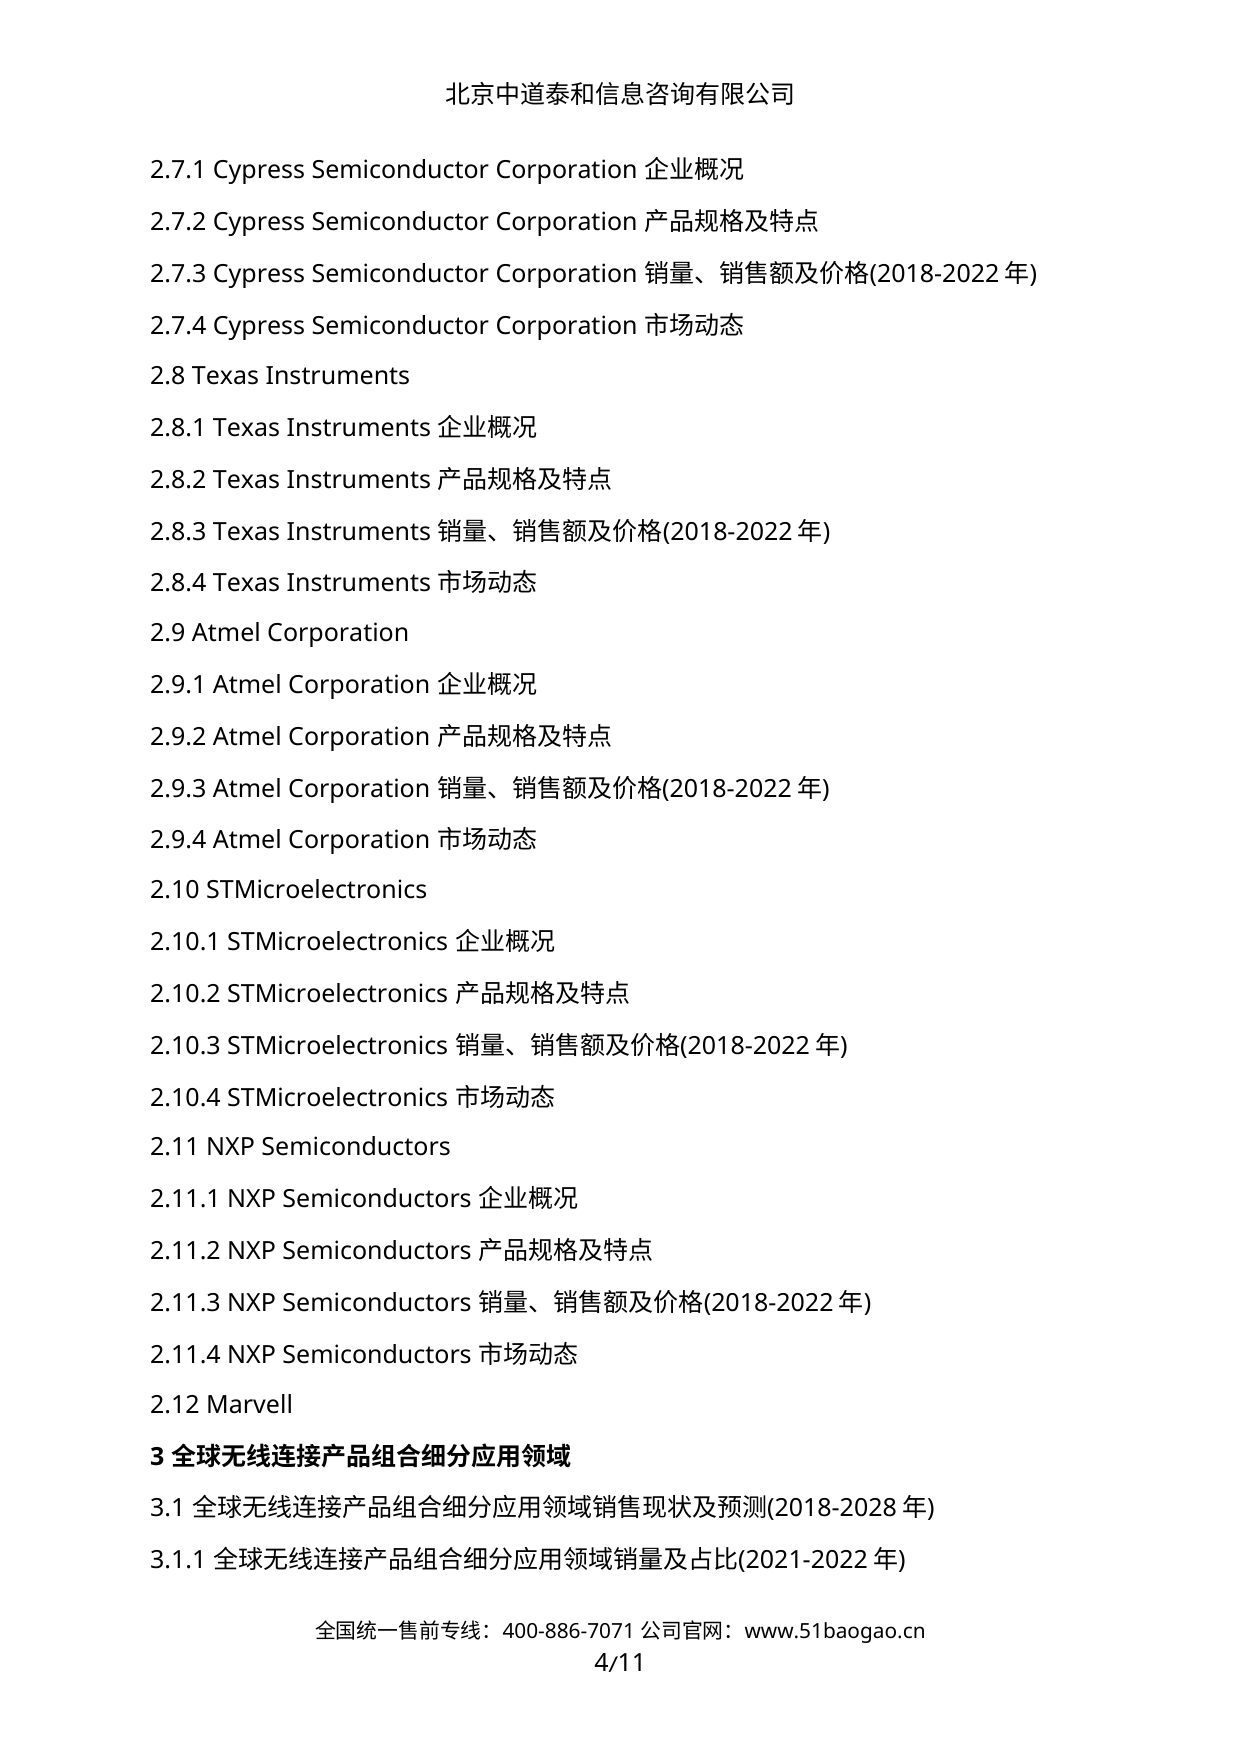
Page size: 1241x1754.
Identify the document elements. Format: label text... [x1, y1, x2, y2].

text 3.1 全球无线连接产品组合细分应用领域销售现状及预测(2018-2028年) [150, 1488, 1090, 1524]
text 2.7.1 Cypress Semiconductor Corporation 企业概况 [150, 150, 1090, 186]
text 2.7.2 Cypress Semiconductor Corporation 产品规格及特点 [150, 202, 1090, 238]
text 2.9.2 Atmel Corporation 产品规格及特点 [150, 716, 1090, 752]
text 2.9.1 Atmel Corporation 企业概况 [150, 664, 1090, 701]
text 2.8.3 Texas Instruments 销量、销售额及价格(2018-2022年) [150, 511, 1090, 547]
text 3.1.1 全球无线连接产品组合细分应用领域销量及占比(2021-2022年) [150, 1540, 1090, 1576]
text 2.12 Marvell [150, 1386, 1090, 1420]
text 2.8.1 Texas Instruments 企业概况 [150, 407, 1090, 443]
text 2.11.2 NXP Semiconductors 产品规格及特点 [150, 1231, 1090, 1267]
text 2.11 NXP Semiconductors [150, 1129, 1090, 1163]
text 2.10.4 STMicroelectronics 市场动态 [150, 1077, 1090, 1113]
text 2.10.2 STMicroelectronics 产品规格及特点 [150, 973, 1090, 1010]
text 2.8.4 Texas Instruments 市场动态 [150, 563, 1090, 599]
text 2.9.4 Atmel Corporation 市场动态 [150, 820, 1090, 856]
text 3 全球无线连接产品组合细分应用领域 [150, 1436, 1090, 1472]
text 2.11.3 NXP Semiconductors 销量、销售额及价格(2018-2022年) [150, 1282, 1090, 1319]
text 2.10.3 STMicroelectronics 销量、销售额及价格(2018-2022年) [150, 1025, 1090, 1062]
text 2.9 Atmel Corporation [150, 615, 1090, 649]
text 2.11.4 NXP Semiconductors 市场动态 [150, 1334, 1090, 1371]
text 2.11.1 NXP Semiconductors 企业概况 [150, 1179, 1090, 1215]
text 2.8 Texas Instruments [150, 357, 1090, 392]
text 2.8.2 Texas Instruments 产品规格及特点 [150, 459, 1090, 495]
text 2.10 STMicroelectronics [150, 872, 1090, 906]
text 2.9.3 Atmel Corporation 销量、销售额及价格(2018-2022年) [150, 768, 1090, 804]
text 2.7.3 Cypress Semiconductor Corporation 销量、销售额及价格(2018-2022年) [150, 254, 1090, 290]
text 2.10.1 STMicroelectronics 企业概况 [150, 922, 1090, 958]
text 2.7.4 Cypress Semiconductor Corporation 市场动态 [150, 306, 1090, 342]
